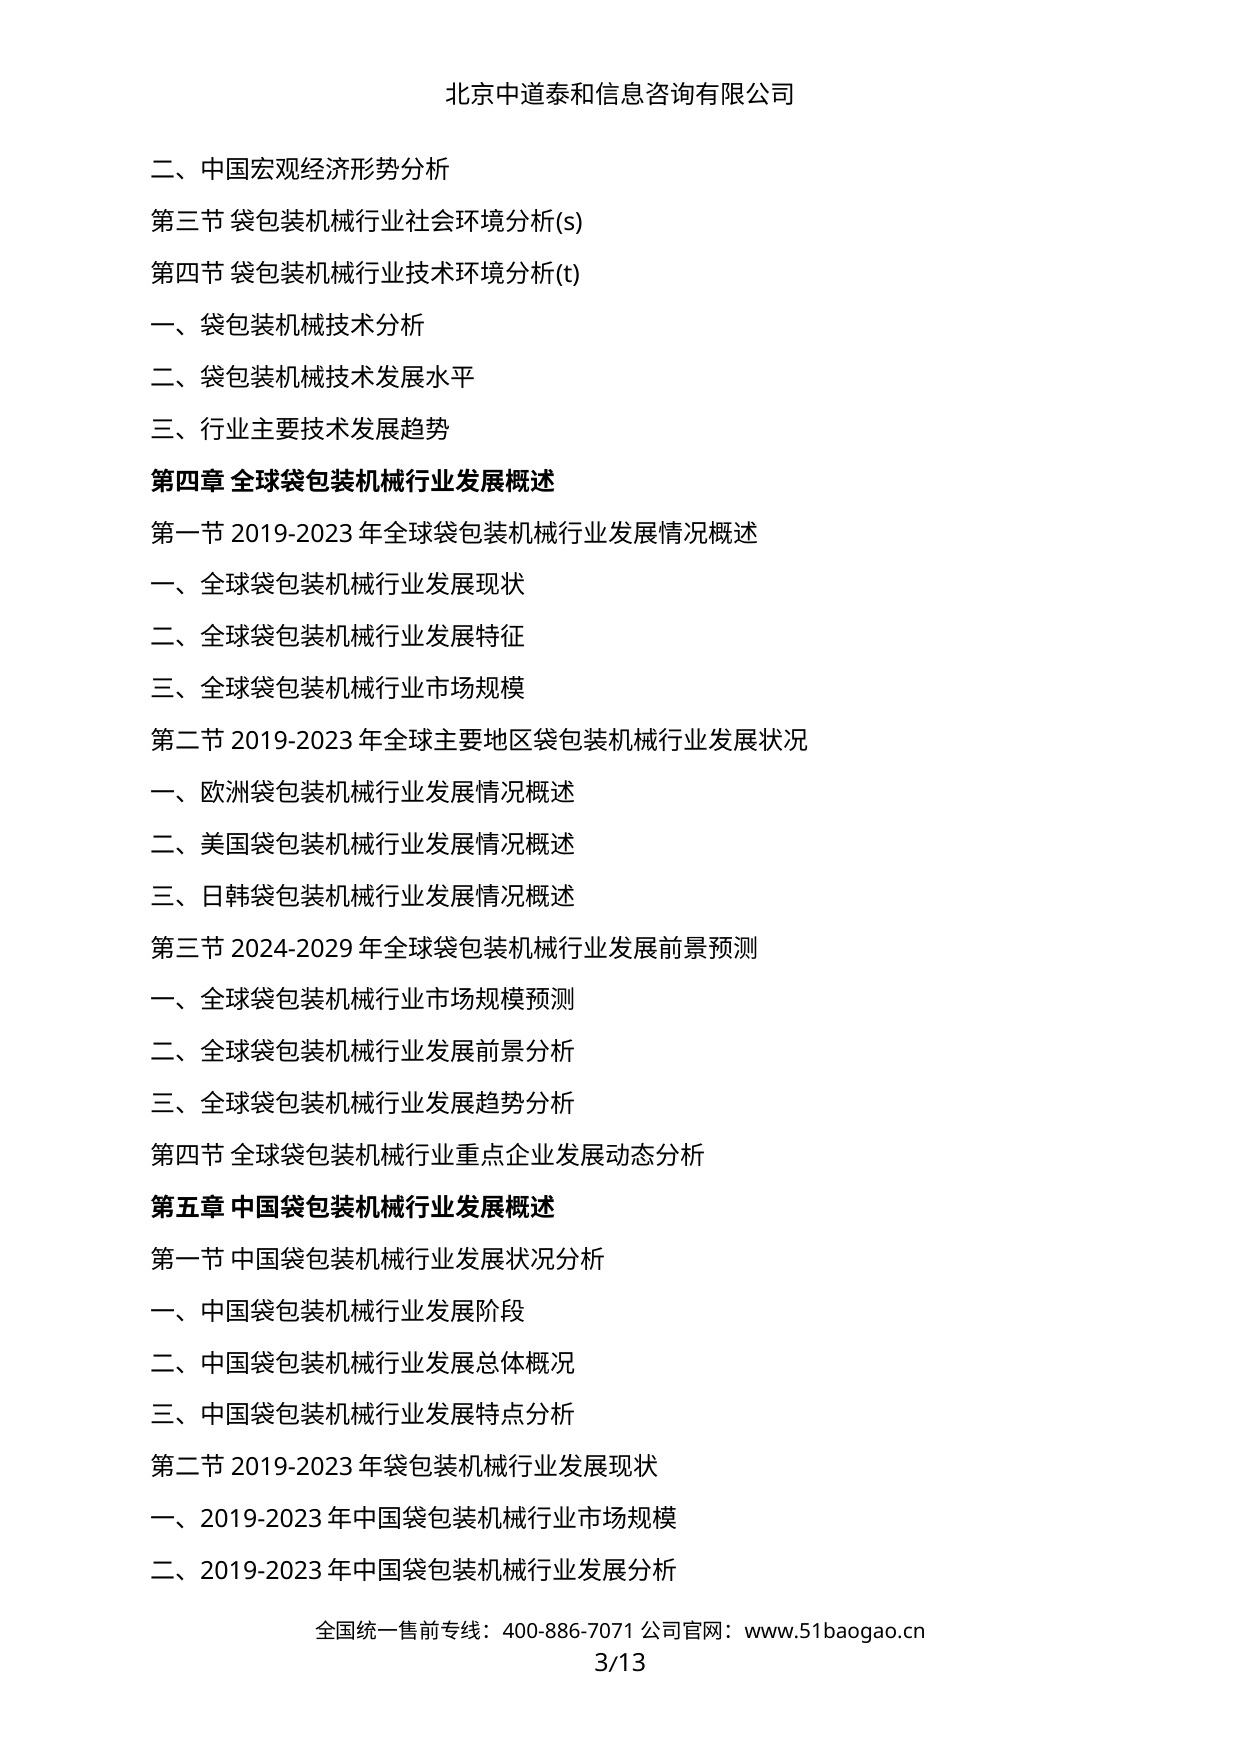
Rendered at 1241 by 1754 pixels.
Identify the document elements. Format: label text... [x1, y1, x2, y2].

text 三、全球袋包装机械行业发展趋势分析 [150, 1084, 1090, 1120]
text 第一节 2019-2023年全球袋包装机械行业发展情况概述 [150, 513, 1090, 549]
text 第四章 全球袋包装机械行业发展概述 [150, 461, 1090, 497]
text 第二节 2019-2023年全球主要地区袋包装机械行业发展状况 [150, 721, 1090, 757]
text 第一节 中国袋包装机械行业发展状况分析 [150, 1239, 1090, 1276]
text 二、全球袋包装机械行业发展特征 [150, 617, 1090, 653]
text 第三节 2024-2029年全球袋包装机械行业发展前景预测 [150, 928, 1090, 964]
text 第四节 袋包装机械行业技术环境分析(t) [150, 254, 1090, 290]
text 第四节 全球袋包装机械行业重点企业发展动态分析 [150, 1136, 1090, 1172]
text 三、行业主要技术发展趋势 [150, 409, 1090, 446]
text 第二节 2019-2023年袋包装机械行业发展现状 [150, 1447, 1090, 1483]
text 三、日韩袋包装机械行业发展情况概述 [150, 876, 1090, 912]
text 三、全球袋包装机械行业市场规模 [150, 669, 1090, 705]
text 二、2019-2023年中国袋包装机械行业发展分析 [150, 1551, 1090, 1587]
text 一、全球袋包装机械行业市场规模预测 [150, 980, 1090, 1016]
text 二、美国袋包装机械行业发展情况概述 [150, 824, 1090, 861]
text 第五章 中国袋包装机械行业发展概述 [150, 1187, 1090, 1224]
text 第三节 袋包装机械行业社会环境分析(s) [150, 202, 1090, 238]
text 二、袋包装机械技术发展水平 [150, 357, 1090, 394]
text 一、欧洲袋包装机械行业发展情况概述 [150, 772, 1090, 809]
text 一、2019-2023年中国袋包装机械行业市场规模 [150, 1499, 1090, 1535]
text 一、全球袋包装机械行业发展现状 [150, 565, 1090, 601]
text 一、袋包装机械技术分析 [150, 306, 1090, 342]
text 一、中国袋包装机械行业发展阶段 [150, 1291, 1090, 1327]
text 二、中国袋包装机械行业发展总体概况 [150, 1343, 1090, 1379]
text 二、全球袋包装机械行业发展前景分析 [150, 1032, 1090, 1068]
text 二、中国宏观经济形势分析 [150, 150, 1090, 186]
text 三、中国袋包装机械行业发展特点分析 [150, 1395, 1090, 1431]
